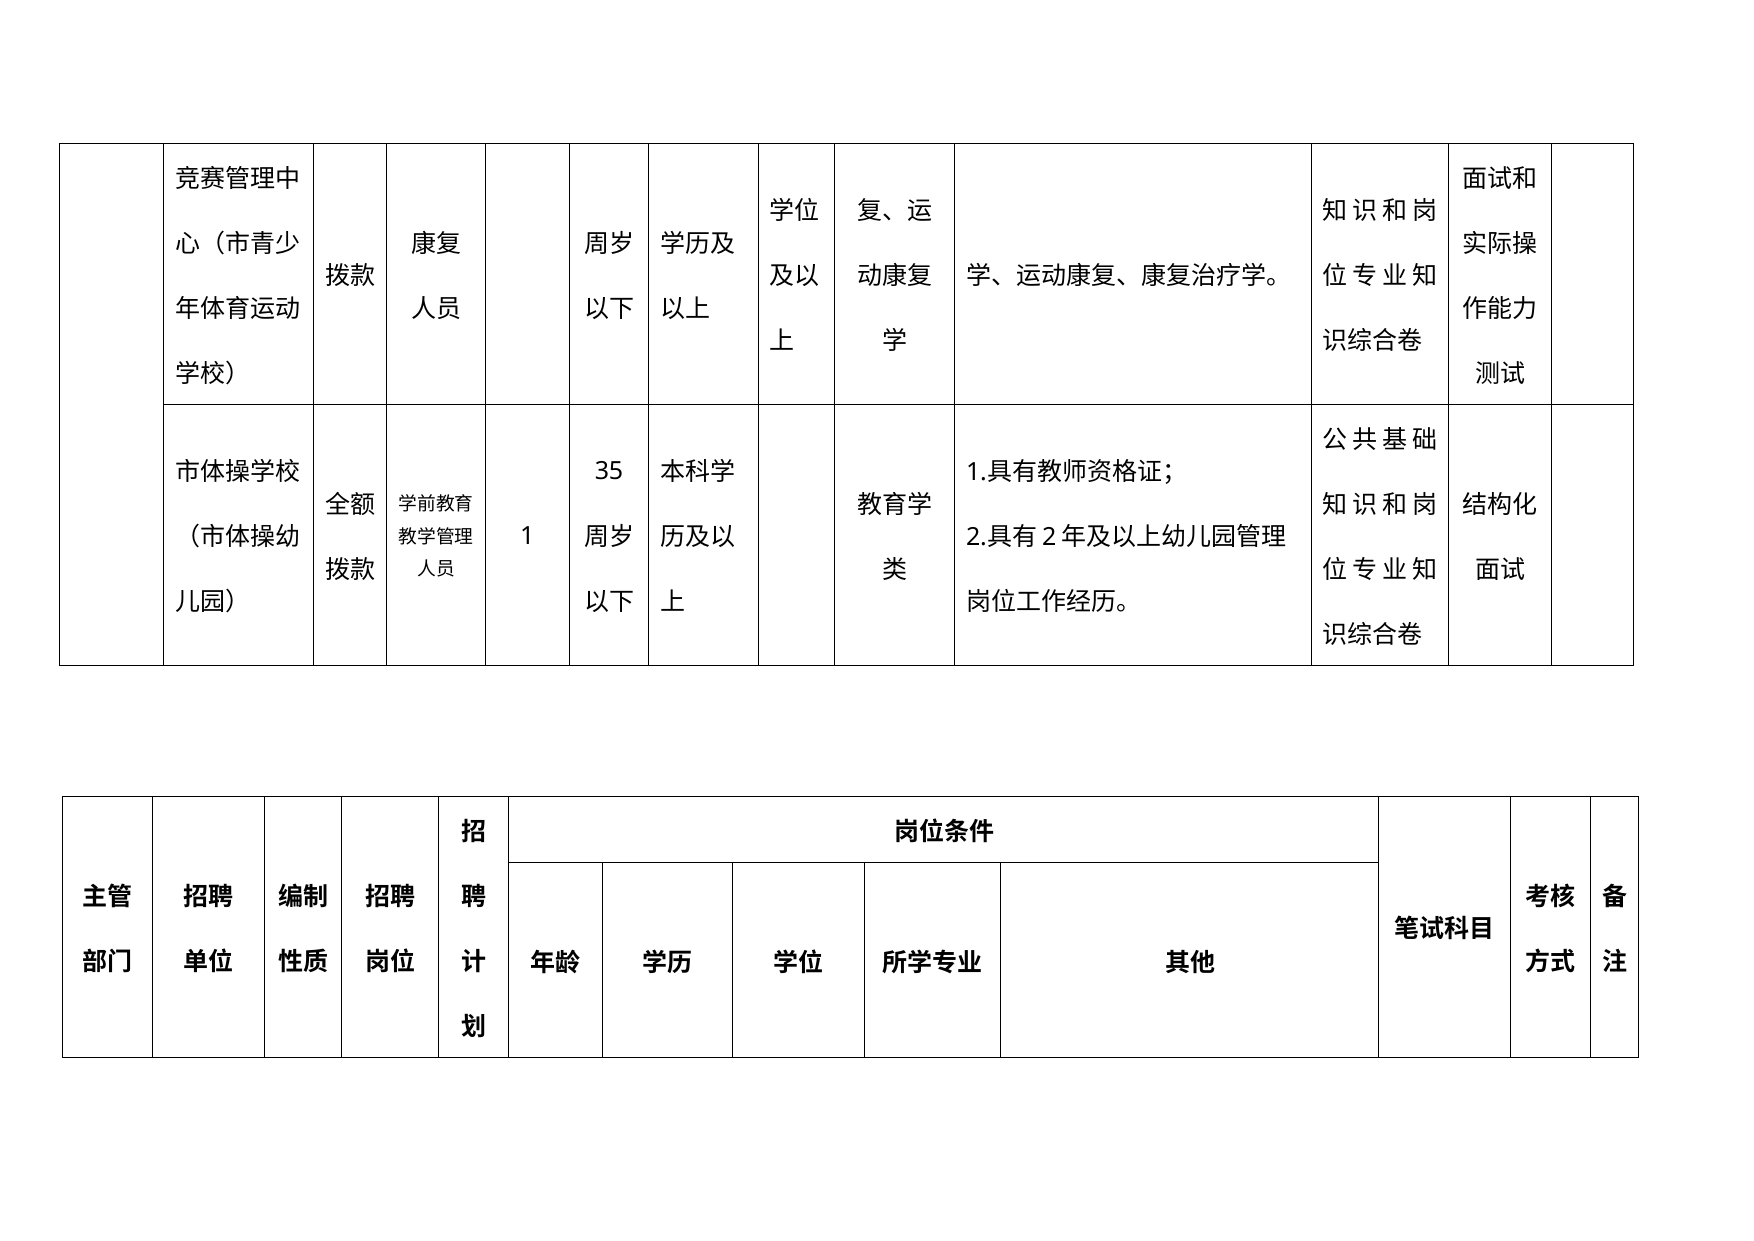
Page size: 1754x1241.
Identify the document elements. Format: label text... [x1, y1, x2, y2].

table_cell 1 [486, 405, 569, 665]
table_header 岗位条件 [509, 797, 1378, 862]
table_cell 学位 [733, 863, 864, 1057]
table_header 笔试科目 [1379, 797, 1510, 1057]
table_cell 全额拨款 [314, 405, 386, 665]
table_cell [759, 405, 834, 665]
table_cell [1552, 144, 1633, 404]
table_cell [1552, 405, 1633, 665]
table_cell 市体操学校（市体操幼儿园） [164, 405, 313, 665]
table_cell 学前教育教学管理人员 [387, 405, 485, 665]
table_cell 公共基础知识和岗位专业知识综合卷 [1312, 405, 1448, 665]
table_header 考核 方式 [1511, 797, 1590, 1057]
table_header 编制性质 [265, 797, 341, 1057]
table_header 招聘 单位 [153, 797, 264, 1057]
table_cell 运动 康复 人员 [387, 144, 485, 404]
table_cell 结构化面试 [1449, 405, 1551, 665]
table_cell 学历 [603, 863, 732, 1057]
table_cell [955, 144, 1311, 404]
table_cell 年龄 [509, 863, 602, 1057]
table_cell 35周岁以下 [570, 405, 648, 665]
table_cell 研究生学历及以上 [649, 144, 758, 404]
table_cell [164, 144, 313, 404]
table_header 主管 部门 [63, 797, 152, 1057]
table_cell 硕士学位及以上 [759, 144, 834, 404]
table_cell 公共基础知识和岗位专业知识综合卷 [1312, 144, 1448, 404]
table_cell 35周岁以下 [570, 144, 648, 404]
table_cell 其他 [1001, 863, 1378, 1057]
table_cell 1.具有教师资格证； 2.具有2年及以上幼儿园管理岗位工作经历。 [955, 405, 1311, 665]
table_cell 结构化面试和实际操作能力测试 [1449, 144, 1551, 404]
table_cell 所学专业 [865, 863, 1000, 1057]
table_cell 1 [486, 144, 569, 404]
table_cell 运动康复、运动康复学 [835, 144, 954, 404]
table_cell 全额拨款 [314, 144, 386, 404]
table_header 招聘计划 [439, 797, 508, 1057]
table_header 招聘 岗位 [342, 797, 438, 1057]
table_header 备注 [1591, 797, 1638, 1057]
table_cell 教育学类 [835, 405, 954, 665]
table_cell 本科学历及以上 [649, 405, 758, 665]
